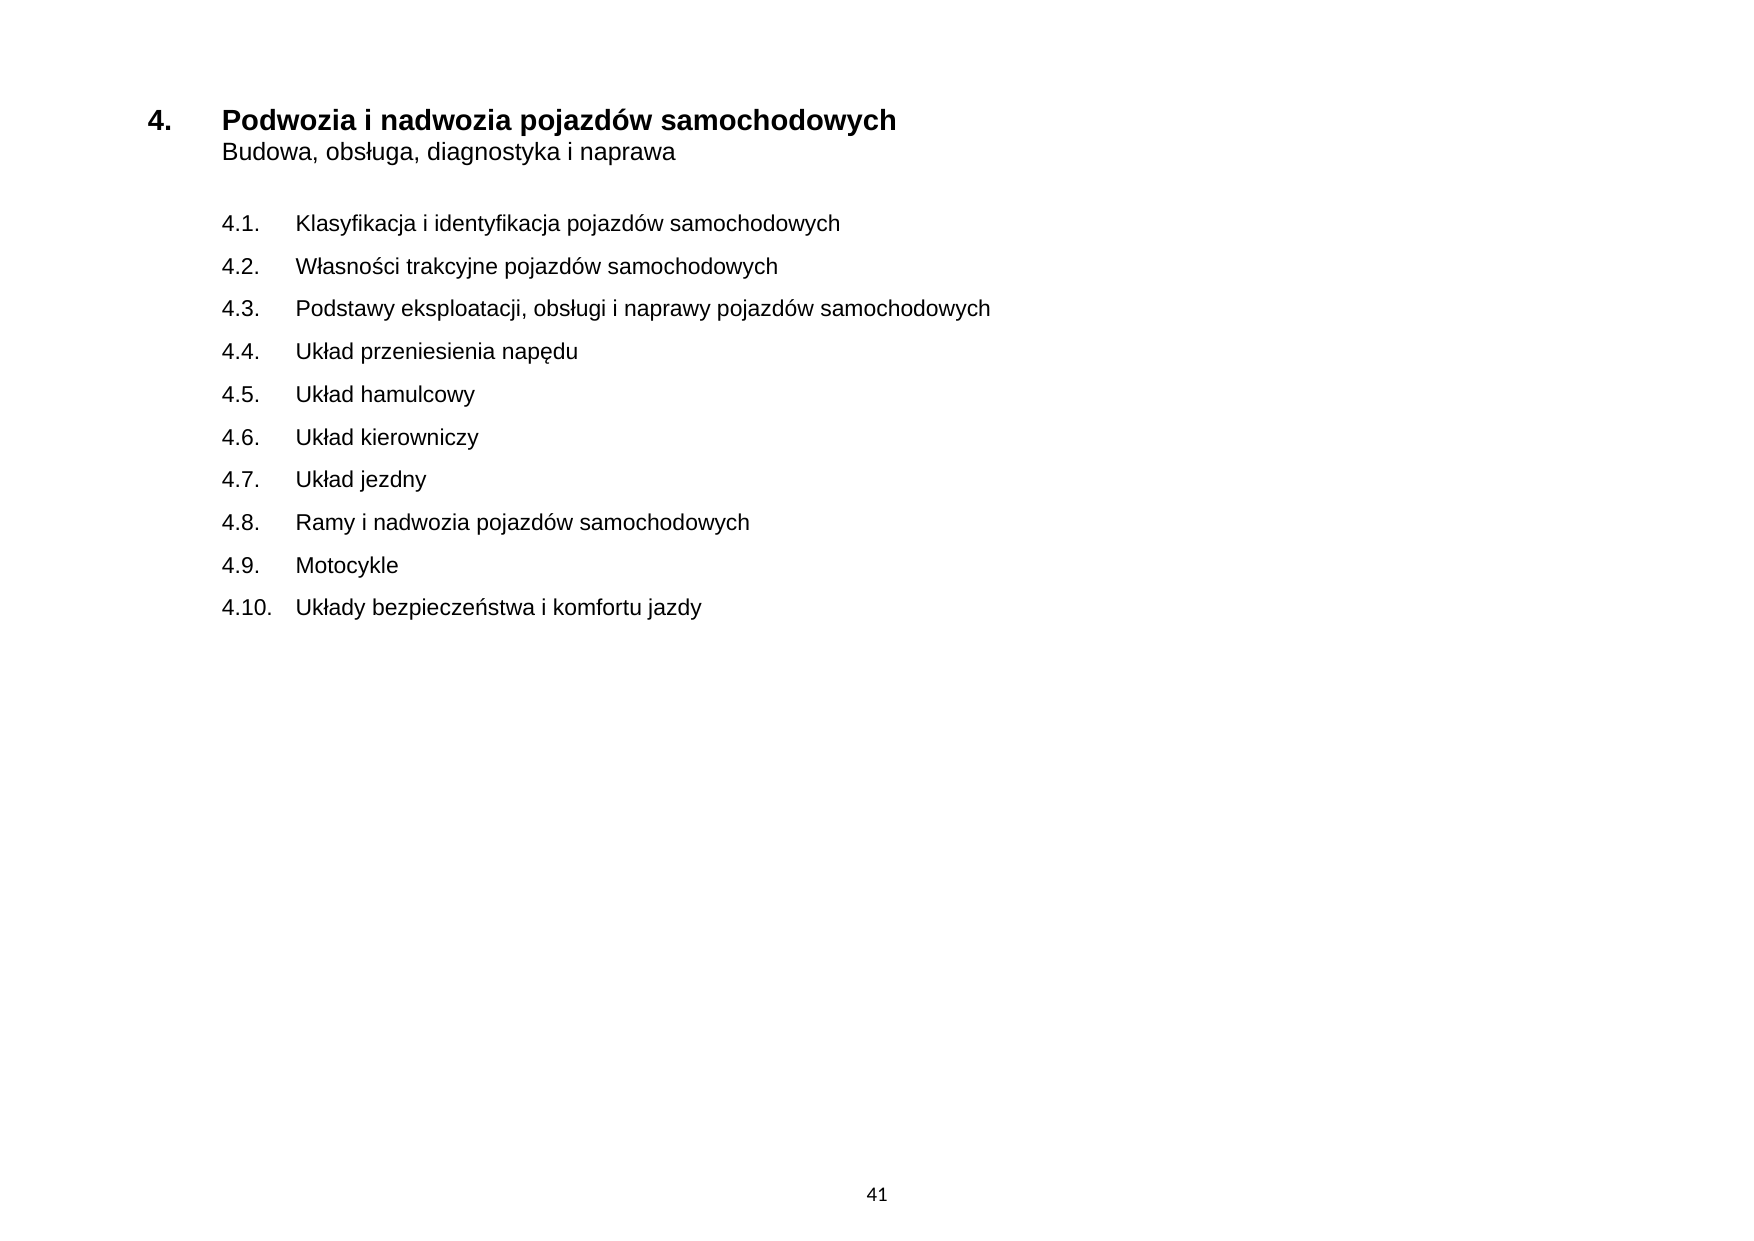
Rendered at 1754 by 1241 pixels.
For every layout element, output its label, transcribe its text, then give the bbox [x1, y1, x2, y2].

text 4.7. Układ jezdny [222, 466, 1606, 493]
list 4.2. Własności trakcyjne pojazdów samochodowych [222, 253, 1606, 279]
text 4.4. Układ przeniesienia napędu [222, 338, 1606, 364]
text 4.8. Ramy i nadwozia pojazdów samochodowych [222, 509, 1606, 535]
text 4. Podwozia i nadwozia pojazdów samochodowych [148, 103, 1606, 137]
text 4.1. Klasyfikacja i identyfikacja pojazdów samochodowych [222, 210, 1606, 236]
text 4.3. Podstawy eksploatacji, obsługi i naprawy pojazdów samochodowych [222, 295, 1606, 322]
text 4.6. Układ kierowniczy [222, 423, 1606, 450]
text 4.10. Układy bezpieczeństwa i komfortu jazdy [222, 594, 1606, 621]
text 4.5. Układ hamulcowy [222, 381, 1606, 407]
text 4.9. Motocykle [222, 552, 1606, 578]
text Budowa, obsługa, diagnostyka i naprawa [148, 137, 1606, 166]
